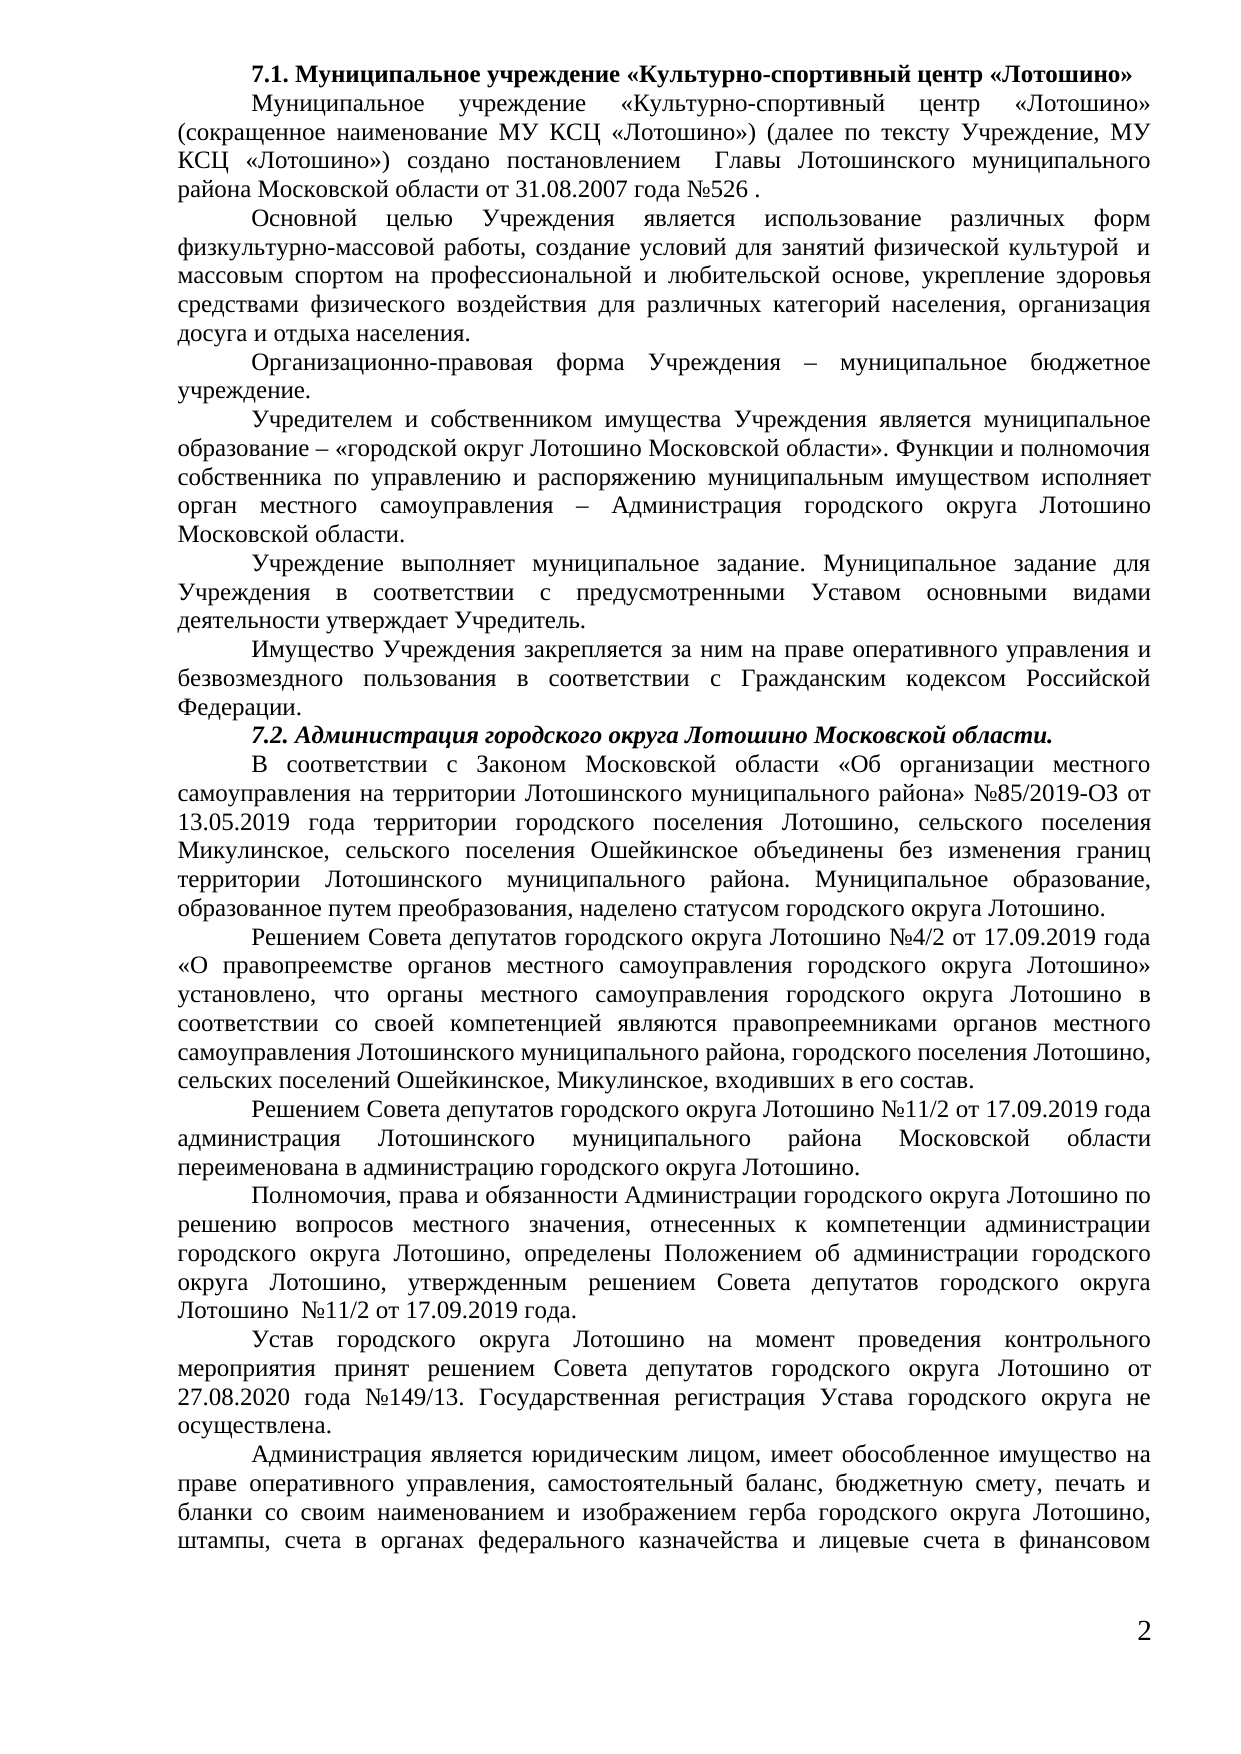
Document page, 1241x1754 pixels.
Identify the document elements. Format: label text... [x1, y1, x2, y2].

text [177, 1439, 1152, 1554]
text Учредителем и собственником имущества Учреждения является муниципальное образование – «городской округ Лотошино Московской области». Функции и полномочия собственника по управлению и распоряжению муниципальным имуществом исполняет орган местного самоуправления – Администрация городского округа Лотошино Московской области. [177, 404, 1152, 548]
text 7.1. Муниципальное учреждение «Культурно-спортивный центр «Лотошино» [177, 59, 1152, 88]
text Решением Совета депутатов городского округа Лотошино №11/2 от 17.09.2019 года администрация Лотошинского муниципального района Московской области переименована в администрацию городского округа Лотошино. [177, 1094, 1152, 1180]
text Учреждение выполняет муниципальное задание. Муниципальное задание для Учреждения в соответствии с предусмотренными Уставом основными видами деятельности утверждает Учредитель. [177, 548, 1152, 634]
text Основной целью Учреждения является использование различных форм физкультурно-массовой работы, создание условий для занятий физической культурой и массовым спортом на профессиональной и любительской основе, укрепление здоровья средствами физического воздействия для различных категорий населения, организация досуга и отдыха населения. [177, 203, 1152, 347]
text Муниципальное учреждение «Культурно-спортивный центр «Лотошино» (сокращенное наименование МУ КСЦ «Лотошино») (далее по тексту Учреждение, МУ КСЦ «Лотошино») создано постановлением Главы Лотошинского муниципального района Московской области от 31.08.2007 года №526 . [177, 88, 1152, 203]
text В соответствии с Законом Московской области «Об организации местного самоуправления на территории Лотошинского муниципального района» №85/2019-ОЗ от 13.05.2019 года территории городского поселения Лотошино, сельского поселения Микулинское, сельского поселения Ошейкинское объединены без изменения границ территории Лотошинского муниципального района. Муниципальное образование, образованное путем преобразования, наделено статусом городского округа Лотошино. [177, 749, 1152, 922]
text Полномочия, права и обязанности Администрации городского округа Лотошино по решению вопросов местного значения, отнесенных к компетенции администрации городского округа Лотошино, определены Положением об администрации городского округа Лотошино, утвержденным решением Совета депутатов городского округа Лотошино №11/2 от 17.09.2019 года. [177, 1180, 1152, 1324]
text Устав городского округа Лотошино на момент проведения контрольного мероприятия принят решением Совета депутатов городского округа Лотошино от 27.08.2020 года №149/13. Государственная регистрация Устава городского округа не осуществлена. [177, 1324, 1152, 1439]
text Организационно-правовая форма Учреждения – муниципальное бюджетное учреждение. [177, 347, 1152, 404]
text Решением Совета депутатов городского округа Лотошино №4/2 от 17.09.2019 года «О правопреемстве органов местного самоуправления городского округа Лотошино» установлено, что органы местного самоуправления городского округа Лотошино в соответствии со своей компетенцией являются правопреемниками органов местного самоуправления Лотошинского муниципального района, городского поселения Лотошино, сельских поселений Ошейкинское, Микулинское, входивших в его состав. [177, 922, 1152, 1094]
text Имущество Учреждения закрепляется за ним на праве оперативного управления и безвозмездного пользования в соответствии с Гражданским кодексом Российской Федерации. [177, 634, 1152, 720]
text 7.2. Администрация городского округа Лотошино Московской области. [177, 720, 1152, 749]
